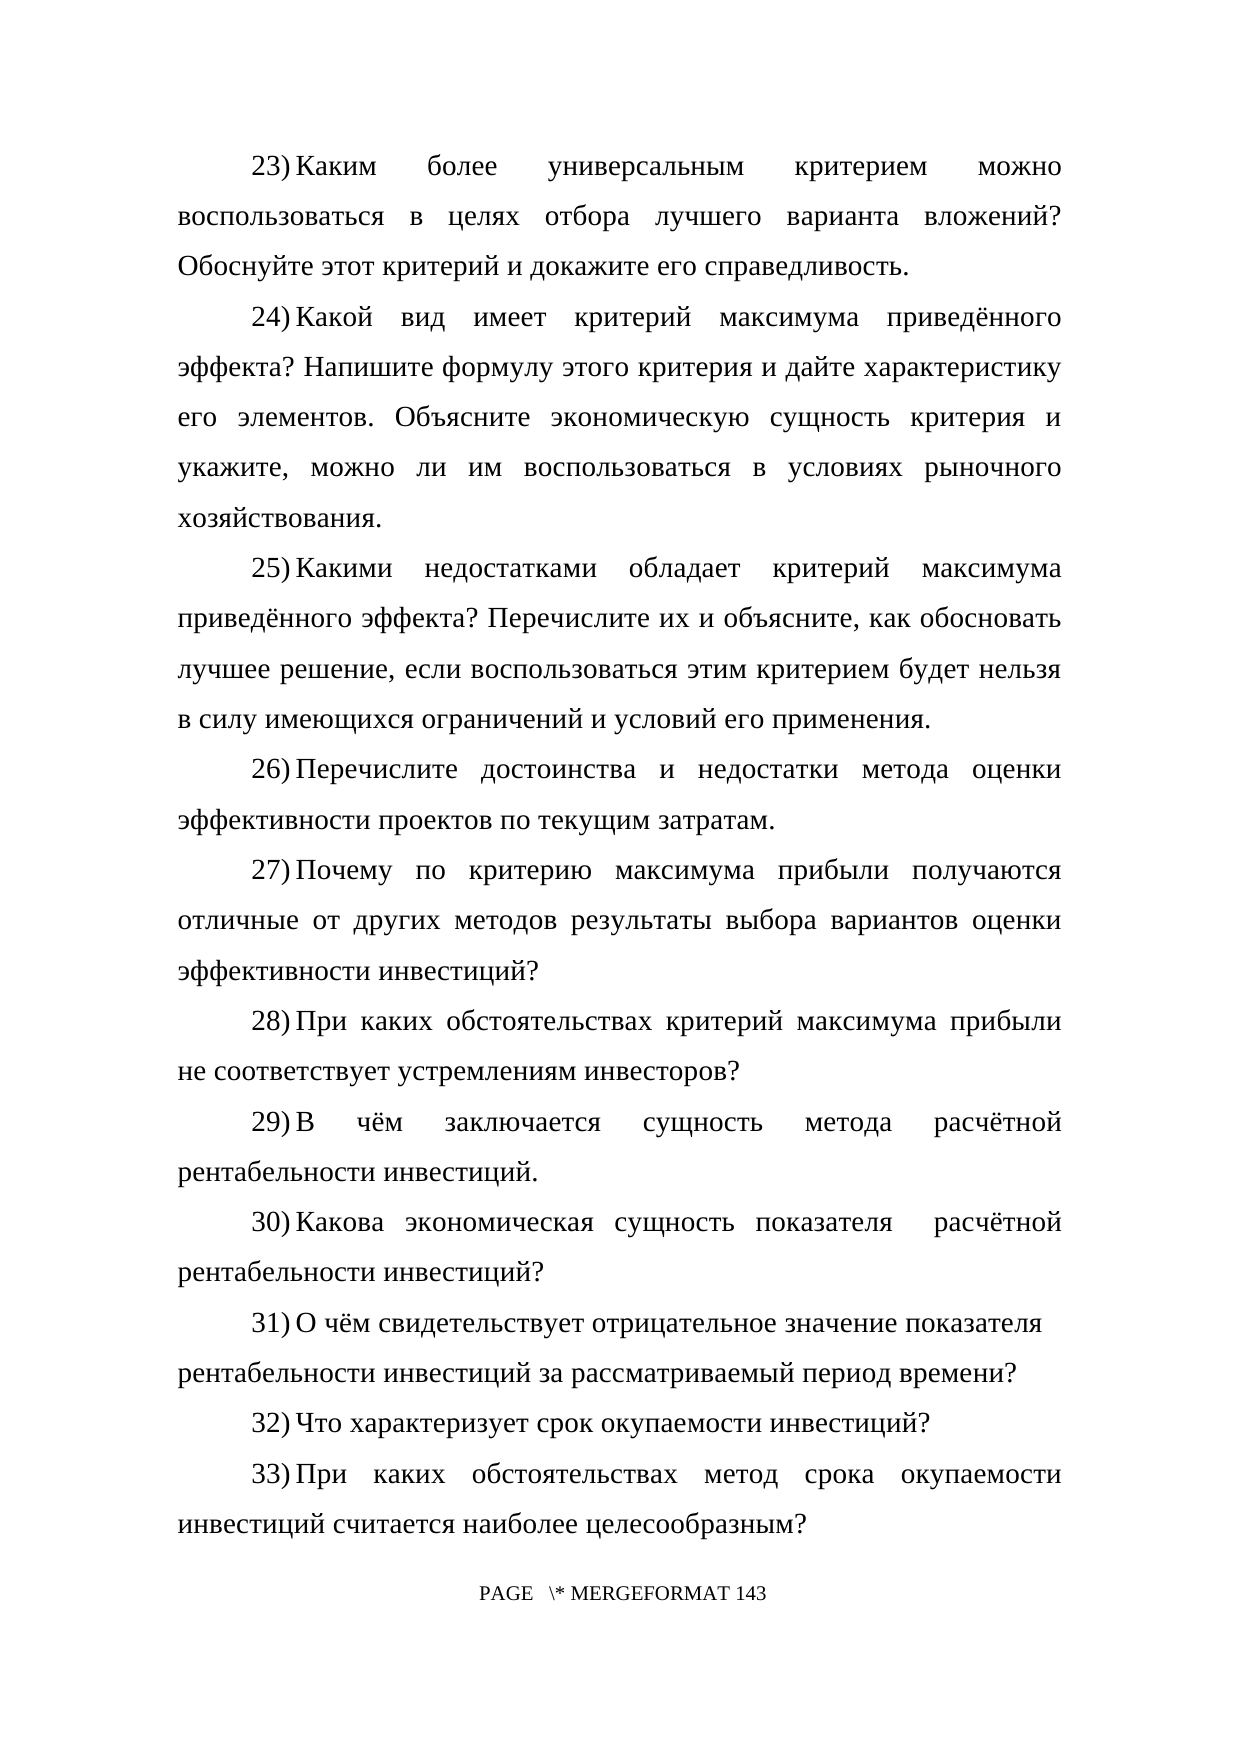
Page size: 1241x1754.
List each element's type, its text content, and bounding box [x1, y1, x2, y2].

list В чём заключается сущность метода расчётной рентабельности инвестиций. [177, 1104, 1063, 1187]
list Какими недостатками обладает критерий максимума приведённого эффекта? Перечислите их и объясните, как обосновать лучшее решение, если воспользоваться этим критерием будет нельзя в силу имеющихся ограничений и условий его применения. [177, 550, 1063, 735]
list Какой вид имеет критерий максимума приведённого эффекта? Напишите формулу этого критерия и дайте характеристику его элементов. Объясните экономическую сущность критерия и укажите, можно ли им воспользоваться в условиях рыночного хозяйствования. [177, 299, 1063, 533]
list Перечислите достоинства и недостатки метода оценки эффективности проектов по текущим затратам. [177, 751, 1063, 835]
list Каким более универсальным критерием можно воспользоваться в целях отбора лучшего варианта вложений? Обоснуйте этот критерий и докажите его справедливость. [177, 148, 1063, 282]
list Почему по критерию максимума прибыли получаются отличные от других методов результаты выбора вариантов оценки эффективности инвестиций? [177, 852, 1063, 986]
list О чём свидетельствует отрицательное значение показателя рентабельности инвестиций за рассматриваемый период времени? [177, 1305, 1063, 1389]
list При каких обстоятельствах критерий максимума прибыли не соответствует устремлениям инвесторов? [177, 1003, 1063, 1087]
list Какова экономическая сущность показателя расчётной рентабельности инвестиций? [177, 1204, 1063, 1288]
list Что характеризует срок окупаемости инвестиций? [177, 1406, 1063, 1439]
list При каких обстоятельствах метод срока окупаемости инвестиций считается наиболее целесообразным? [177, 1456, 1063, 1540]
